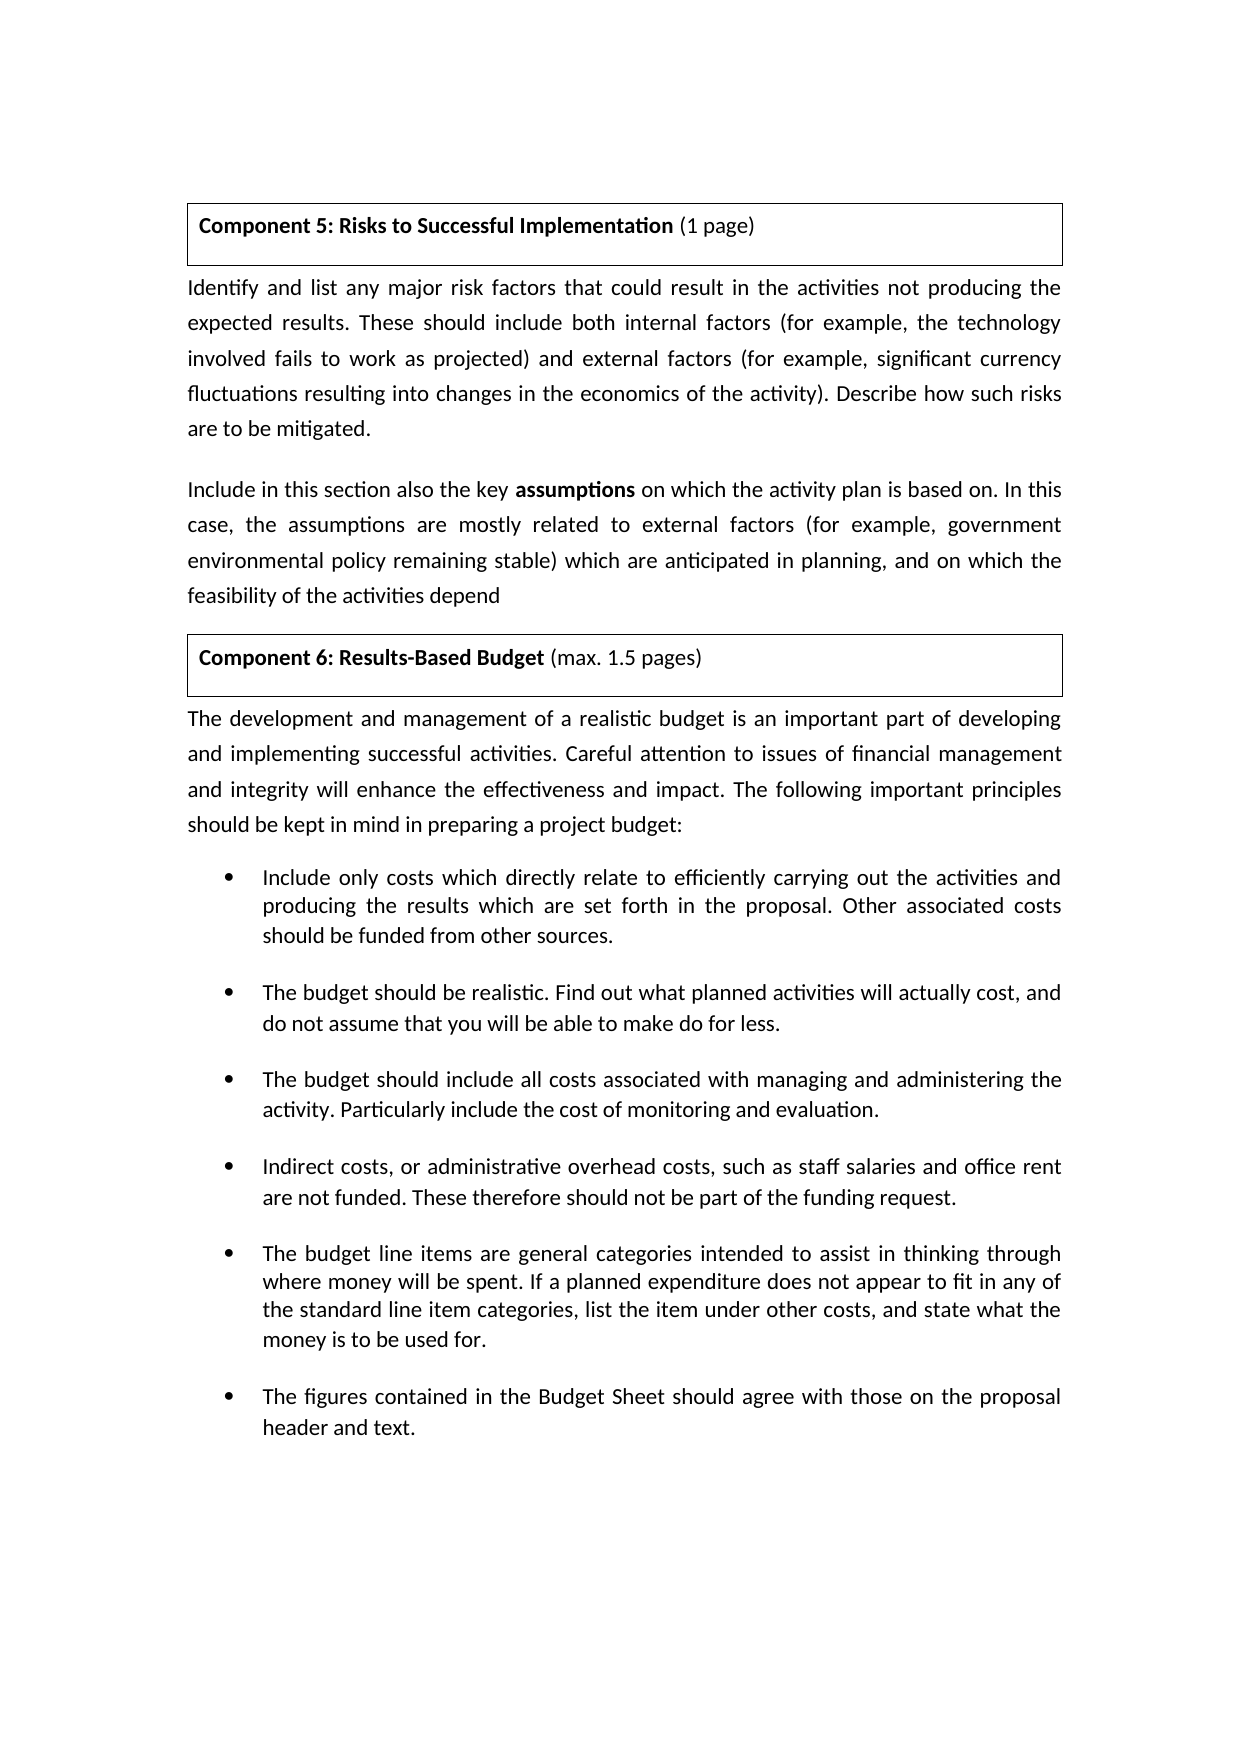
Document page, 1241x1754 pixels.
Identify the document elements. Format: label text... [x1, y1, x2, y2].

list The budget should include all costs associated with managing and administering the activity. Particularly include the cost of monitoring and evaluation. [225, 1065, 1063, 1125]
list The figures contained in the Budget Sheet should agree with those on the proposal header and text. [225, 1382, 1063, 1442]
list Indirect costs, or administrative overhead costs, such as staff salaries and office rent are not funded. These therefore should not be part of the funding request. [225, 1152, 1063, 1212]
table_header Component 6: Results-Based Budget (max. 1.5 pages) [188, 635, 1062, 696]
text The development and management of a realistic budget is an important part of developing and implementing successful activities. Careful attention to issues of financial management and integrity will enhance the effectiveness and impact. The following important principles should be kept in mind in preparing a project budget: [187, 697, 1063, 838]
list Include only costs which directly relate to efficiently carrying out the activities and producing the results which are set forth in the proposal. Other associated costs should be funded from other sources. [225, 863, 1063, 951]
text Identify and list any major risk factors that could result in the activities not producing the expected results. These should include both internal factors (for example, the technology involved fails to work as projected) and external factors (for example, significant currency fluctuations resulting into changes in the economics of the activity). Describe how such risks are to be mitigated. [187, 266, 1063, 443]
table_header Component 5: Risks to Successful Implementation (1 page) [188, 204, 1062, 264]
text Include in this section also the key assumptions on which the activity plan is based on. In this case, the assumptions are mostly related to external factors (for example, government environmental policy remaining stable) which are anticipated in planning, and on which the feasibility of the activities depend [187, 468, 1063, 609]
list The budget line items are general categories intended to assist in thinking through where money will be spent. If a planned expenditure does not appear to fit in any of the standard line item categories, list the item under other costs, and state what the money is to be used for. [225, 1239, 1063, 1355]
list The budget should be realistic. Find out what planned activities will actually cost, and do not assume that you will be able to make do for less. [225, 978, 1063, 1038]
